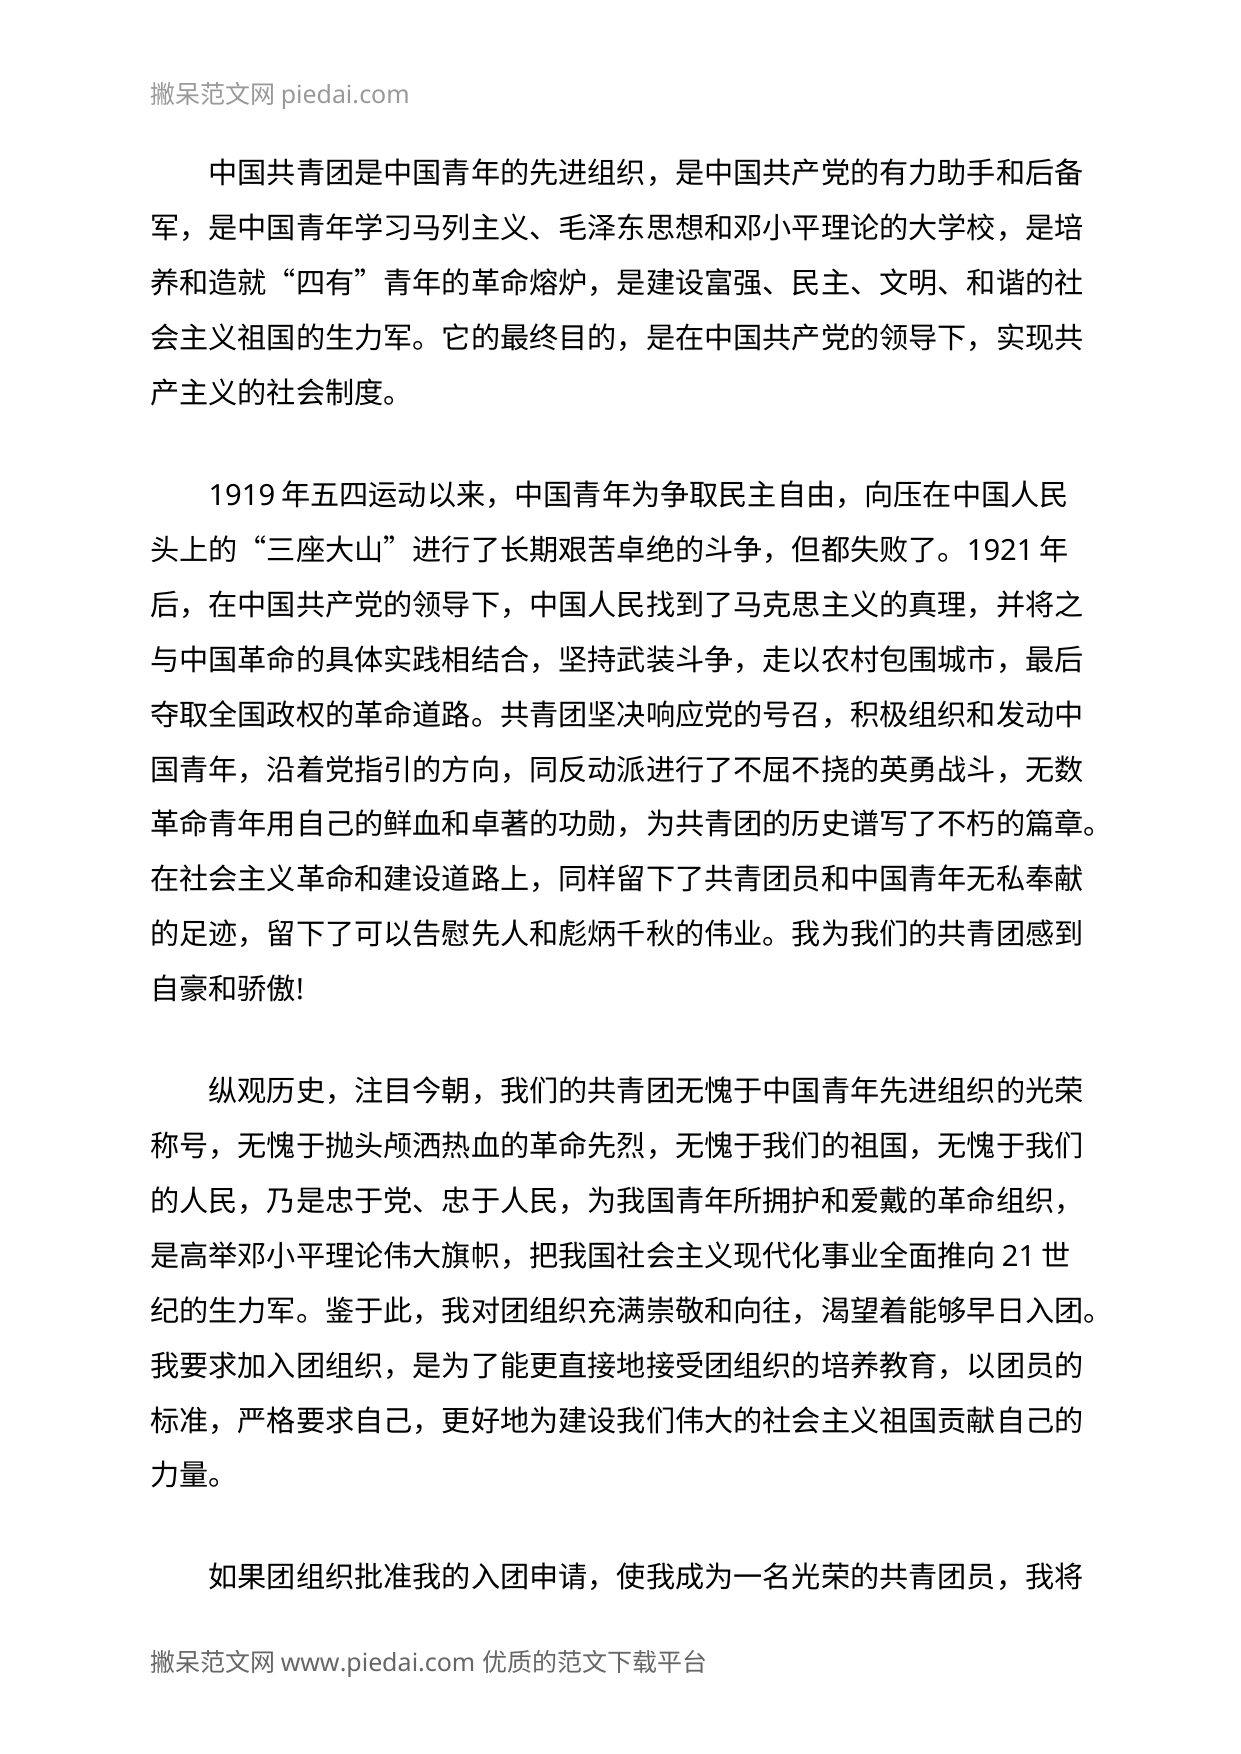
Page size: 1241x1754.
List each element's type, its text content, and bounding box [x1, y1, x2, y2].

text 中国共青团是中国青年的先进组织，是中国共产党的有力助手和后备军，是中国青年学习马列主义、毛泽东思想和邓小平理论的大学校，是培养和造就“四有”青年的革命熔炉，是建设富强、民主、文明、和谐的社会主义祖国的生力军。它的最终目的，是在中国共产党的领导下，实现共产主义的社会制度。 [150, 150, 1090, 412]
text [150, 1554, 1090, 1596]
text 1919年五四运动以来，中国青年为争取民主自由，向压在中国人民头上的“三座大山”进行了长期艰苦卓绝的斗争，但都失败了。1921年后，在中国共产党的领导下，中国人民找到了马克思主义的真理，并将之与中国革命的具体实践相结合，坚持武装斗争，走以农村包围城市，最后夺取全国政权的革命道路。共青团坚决响应党的号召，积极组织和发动中国青年，沿着党指引的方向，同反动派进行了不屈不挠的英勇战斗，无数革命青年用自己的鲜血和卓著的功勋，为共青团的历史谱写了不朽的篇章。在社会主义革命和建设道路上，同样留下了共青团员和中国青年无私奉献的足迹，留下了可以告慰先人和彪炳千秋的伟业。我为我们的共青团感到自豪和骄傲! [150, 471, 1090, 1008]
text 纵观历史，注目今朝，我们的共青团无愧于中国青年先进组织的光荣称号，无愧于抛头颅洒热血的革命先烈，无愧于我们的祖国，无愧于我们的人民，乃是忠于党、忠于人民，为我国青年所拥护和爱戴的革命组织，是高举邓小平理论伟大旗帜，把我国社会主义现代化事业全面推向21世纪的生力军。鉴于此，我对团组织充满崇敬和向往，渴望着能够早日入团。我要求加入团组织，是为了能更直接地接受团组织的培养教育，以团员的标准，严格要求自己，更好地为建设我们伟大的社会主义祖国贡献自己的力量。 [150, 1068, 1090, 1494]
